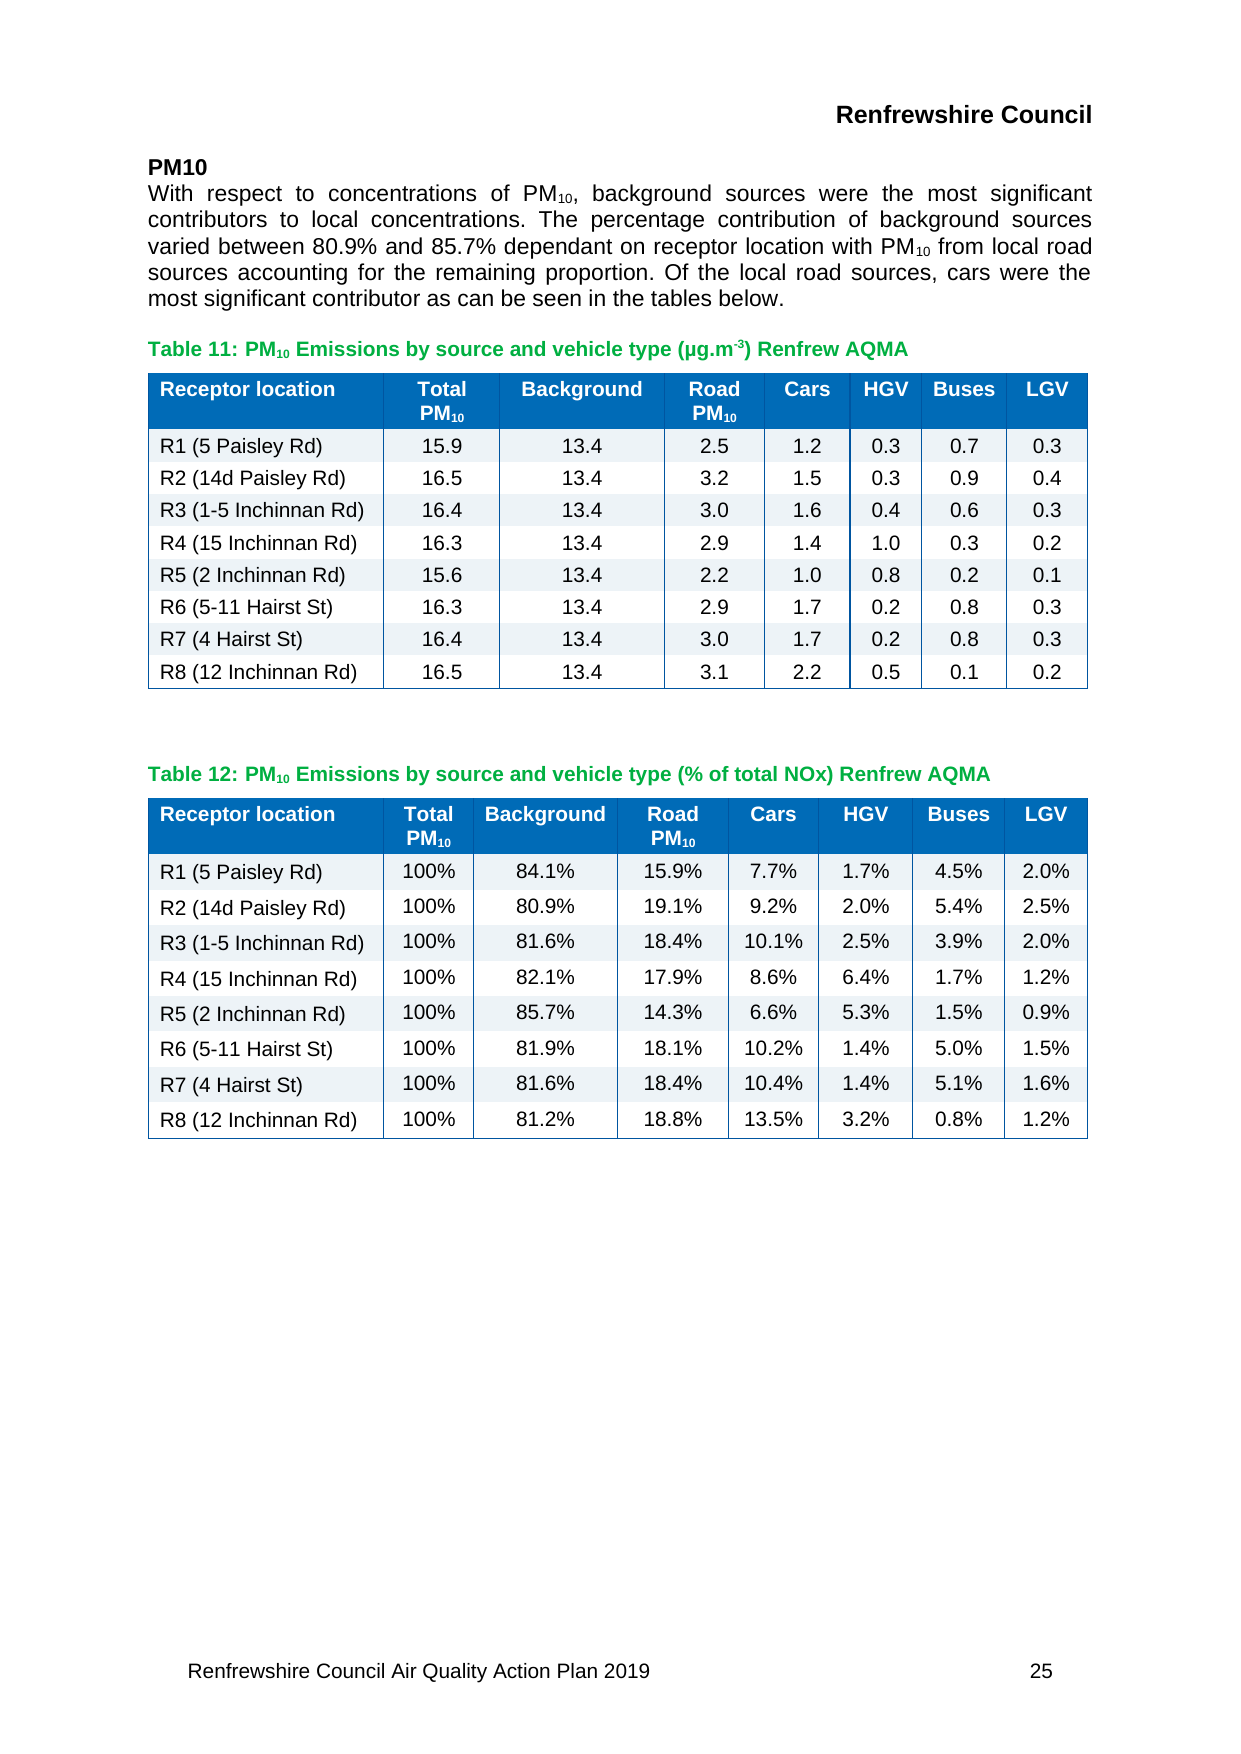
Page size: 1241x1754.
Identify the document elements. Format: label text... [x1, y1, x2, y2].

table_cell 18.4% [618, 925, 728, 961]
table_header Road PM10 [665, 373, 764, 429]
table_cell R8 (12 Inchinnan Rd) [149, 1102, 383, 1138]
table_cell 18.8% [618, 1102, 728, 1138]
table_cell 0.2 [1007, 526, 1087, 558]
table_header HGV [851, 373, 921, 429]
table_cell 16.4 [384, 494, 499, 526]
table_cell 100% [384, 961, 473, 996]
table_cell 13.4 [500, 591, 664, 623]
text PM10 [148, 153, 1092, 180]
table_cell 0.2 [851, 591, 921, 623]
table_cell 2.9 [665, 526, 764, 558]
table_cell 13.4 [500, 462, 664, 494]
table_cell 1.2% [1005, 961, 1087, 996]
table_cell 0.3 [922, 526, 1006, 558]
table_cell 0.3 [851, 429, 921, 462]
table_header Buses [922, 373, 1006, 429]
table_cell 3.2 [665, 462, 764, 494]
table_cell 16.3 [384, 526, 499, 558]
table_cell 0.8 [851, 559, 921, 591]
table_cell 2.0% [1005, 925, 1087, 961]
table_cell 1.4% [819, 1031, 912, 1067]
table_cell R5 (2 Inchinnan Rd) [149, 996, 383, 1031]
table_cell 19.1% [618, 890, 728, 925]
table_cell R1 (5 Paisley Rd) [149, 429, 383, 462]
table_cell 5.4% [913, 890, 1004, 925]
text Table 11: PM10 Emissions by source and vehicle type (µg.m-3) Renfrew AQMA [148, 337, 1092, 361]
table_header Cars [765, 373, 849, 429]
table_cell 0.9% [1005, 996, 1087, 1031]
table_cell 2.2 [665, 559, 764, 591]
table_cell R3 (1-5 Inchinnan Rd) [149, 494, 383, 526]
text Table 12: PM10 Emissions by source and vehicle type (% of total NOx) Renfrew AQMA [148, 762, 1092, 786]
table_cell 10.2% [729, 1031, 818, 1067]
table_cell 0.3 [1007, 429, 1087, 462]
table_cell 1.7 [765, 591, 849, 623]
table_cell 2.2 [765, 655, 849, 688]
table_cell 16.5 [384, 655, 499, 688]
table_cell R5 (2 Inchinnan Rd) [149, 559, 383, 591]
table_cell 0.2 [851, 623, 921, 655]
table_cell R8 (12 Inchinnan Rd) [149, 655, 383, 688]
table_header LGV [1005, 798, 1087, 854]
table_cell 1.2% [1005, 1102, 1087, 1138]
table_cell 0.8 [922, 623, 1006, 655]
table_cell R2 (14d Paisley Rd) [149, 462, 383, 494]
table_cell 2.5 [665, 429, 764, 462]
table_cell 5.0% [913, 1031, 1004, 1067]
table_cell 1.4 [765, 526, 849, 558]
table_cell 0.3 [1007, 494, 1087, 526]
table_cell R6 (5-11 Hairst St) [149, 1031, 383, 1067]
table_cell 13.4 [500, 429, 664, 462]
table_cell R7 (4 Hairst St) [149, 623, 383, 655]
table_cell 13.5% [729, 1102, 818, 1138]
table_cell 81.6% [474, 925, 617, 961]
table_cell 84.1% [474, 854, 617, 890]
table_header Buses [913, 798, 1004, 854]
table_cell 81.9% [474, 1031, 617, 1067]
table_cell 100% [384, 854, 473, 890]
table_cell 13.4 [500, 494, 664, 526]
table_cell 0.1 [922, 655, 1006, 688]
table_cell 1.7 [765, 623, 849, 655]
table_cell 2.5% [1005, 890, 1087, 925]
table_cell 13.4 [500, 623, 664, 655]
table_cell 15.9% [618, 854, 728, 890]
table_cell 1.0 [765, 559, 849, 591]
table_header Receptor location [149, 798, 383, 854]
table_cell 1.7% [819, 854, 912, 890]
table_cell 3.2% [819, 1102, 912, 1138]
table_cell 1.5% [1005, 1031, 1087, 1067]
table_cell 3.0 [665, 494, 764, 526]
table_cell 13.4 [500, 526, 664, 558]
table_cell 10.1% [729, 925, 818, 961]
table_cell 80.9% [474, 890, 617, 925]
table_cell 0.1 [1007, 559, 1087, 591]
table_cell 0.6 [922, 494, 1006, 526]
table_cell R4 (15 Inchinnan Rd) [149, 526, 383, 558]
table_cell 1.6 [765, 494, 849, 526]
table_cell 0.2 [1007, 655, 1087, 688]
table_header Background [500, 373, 664, 429]
table_header Total PM10 [384, 373, 499, 429]
table_cell 1.5 [765, 462, 849, 494]
table_header HGV [819, 798, 912, 854]
table_cell 1.4% [819, 1067, 912, 1102]
table_cell 7.7% [729, 854, 818, 890]
table_cell 0.3 [1007, 591, 1087, 623]
table_cell 16.4 [384, 623, 499, 655]
table_cell 18.1% [618, 1031, 728, 1067]
table_header Background [474, 798, 617, 854]
table_cell 1.7% [913, 961, 1004, 996]
table_cell R1 (5 Paisley Rd) [149, 854, 383, 890]
table_cell R7 (4 Hairst St) [149, 1067, 383, 1102]
table_cell 1.0 [851, 526, 921, 558]
table_cell 16.3 [384, 591, 499, 623]
table_cell 2.0% [819, 890, 912, 925]
table_cell 100% [384, 1102, 473, 1138]
table_cell R2 (14d Paisley Rd) [149, 890, 383, 925]
table_cell 100% [384, 1031, 473, 1067]
table_cell 4.5% [913, 854, 1004, 890]
table_cell 5.1% [913, 1067, 1004, 1102]
table_cell R4 (15 Inchinnan Rd) [149, 961, 383, 996]
table_header Receptor location [149, 373, 383, 429]
table_cell 100% [384, 1067, 473, 1102]
table_cell 2.9 [665, 591, 764, 623]
table_cell 0.2 [922, 559, 1006, 591]
table_cell 8.6% [729, 961, 818, 996]
table_cell 3.0 [665, 623, 764, 655]
table_cell 16.5 [384, 462, 499, 494]
table_cell 3.1 [665, 655, 764, 688]
table_cell 0.9 [922, 462, 1006, 494]
table_cell 0.4 [851, 494, 921, 526]
table_cell 5.3% [819, 996, 912, 1031]
table_cell 6.6% [729, 996, 818, 1031]
table_cell 0.7 [922, 429, 1006, 462]
table_header LGV [1007, 373, 1087, 429]
table_cell 81.2% [474, 1102, 617, 1138]
table_cell 15.9 [384, 429, 499, 462]
table_cell 0.5 [851, 655, 921, 688]
table_cell 0.8% [913, 1102, 1004, 1138]
table_cell 6.4% [819, 961, 912, 996]
table_cell 0.8 [922, 591, 1006, 623]
table_cell 13.4 [500, 655, 664, 688]
table_cell 1.5% [913, 996, 1004, 1031]
table_header Total PM10 [384, 798, 473, 854]
table_cell 9.2% [729, 890, 818, 925]
table_cell 10.4% [729, 1067, 818, 1102]
table_cell 100% [384, 925, 473, 961]
table_cell 100% [384, 890, 473, 925]
table_cell 0.4 [1007, 462, 1087, 494]
text With respect to concentrations of PM10, background sources were the most significant contributors to local concentrations. The percentage contribution of background sources varied between 80.9% and 85.7% dependant on receptor location with PM10 from local road sources accounting for the remaining proportion. Of the local road sources, cars were the most significant contributor as can be seen in the tables below. [148, 180, 1092, 312]
table_header Cars [729, 798, 818, 854]
table_cell 2.0% [1005, 854, 1087, 890]
table_header Road PM10 [618, 798, 728, 854]
table_cell 17.9% [618, 961, 728, 996]
table_cell 85.7% [474, 996, 617, 1031]
table_cell 13.4 [500, 559, 664, 591]
table_cell 1.2 [765, 429, 849, 462]
table_cell 3.9% [913, 925, 1004, 961]
table_cell 18.4% [618, 1067, 728, 1102]
table_cell 2.5% [819, 925, 912, 961]
table_cell 82.1% [474, 961, 617, 996]
table_cell R3 (1-5 Inchinnan Rd) [149, 925, 383, 961]
table_cell 0.3 [1007, 623, 1087, 655]
table_cell 15.6 [384, 559, 499, 591]
table_cell 1.6% [1005, 1067, 1087, 1102]
table_cell 81.6% [474, 1067, 617, 1102]
table_cell R6 (5-11 Hairst St) [149, 591, 383, 623]
table_cell 0.3 [851, 462, 921, 494]
table_cell 100% [384, 996, 473, 1031]
table_cell 14.3% [618, 996, 728, 1031]
